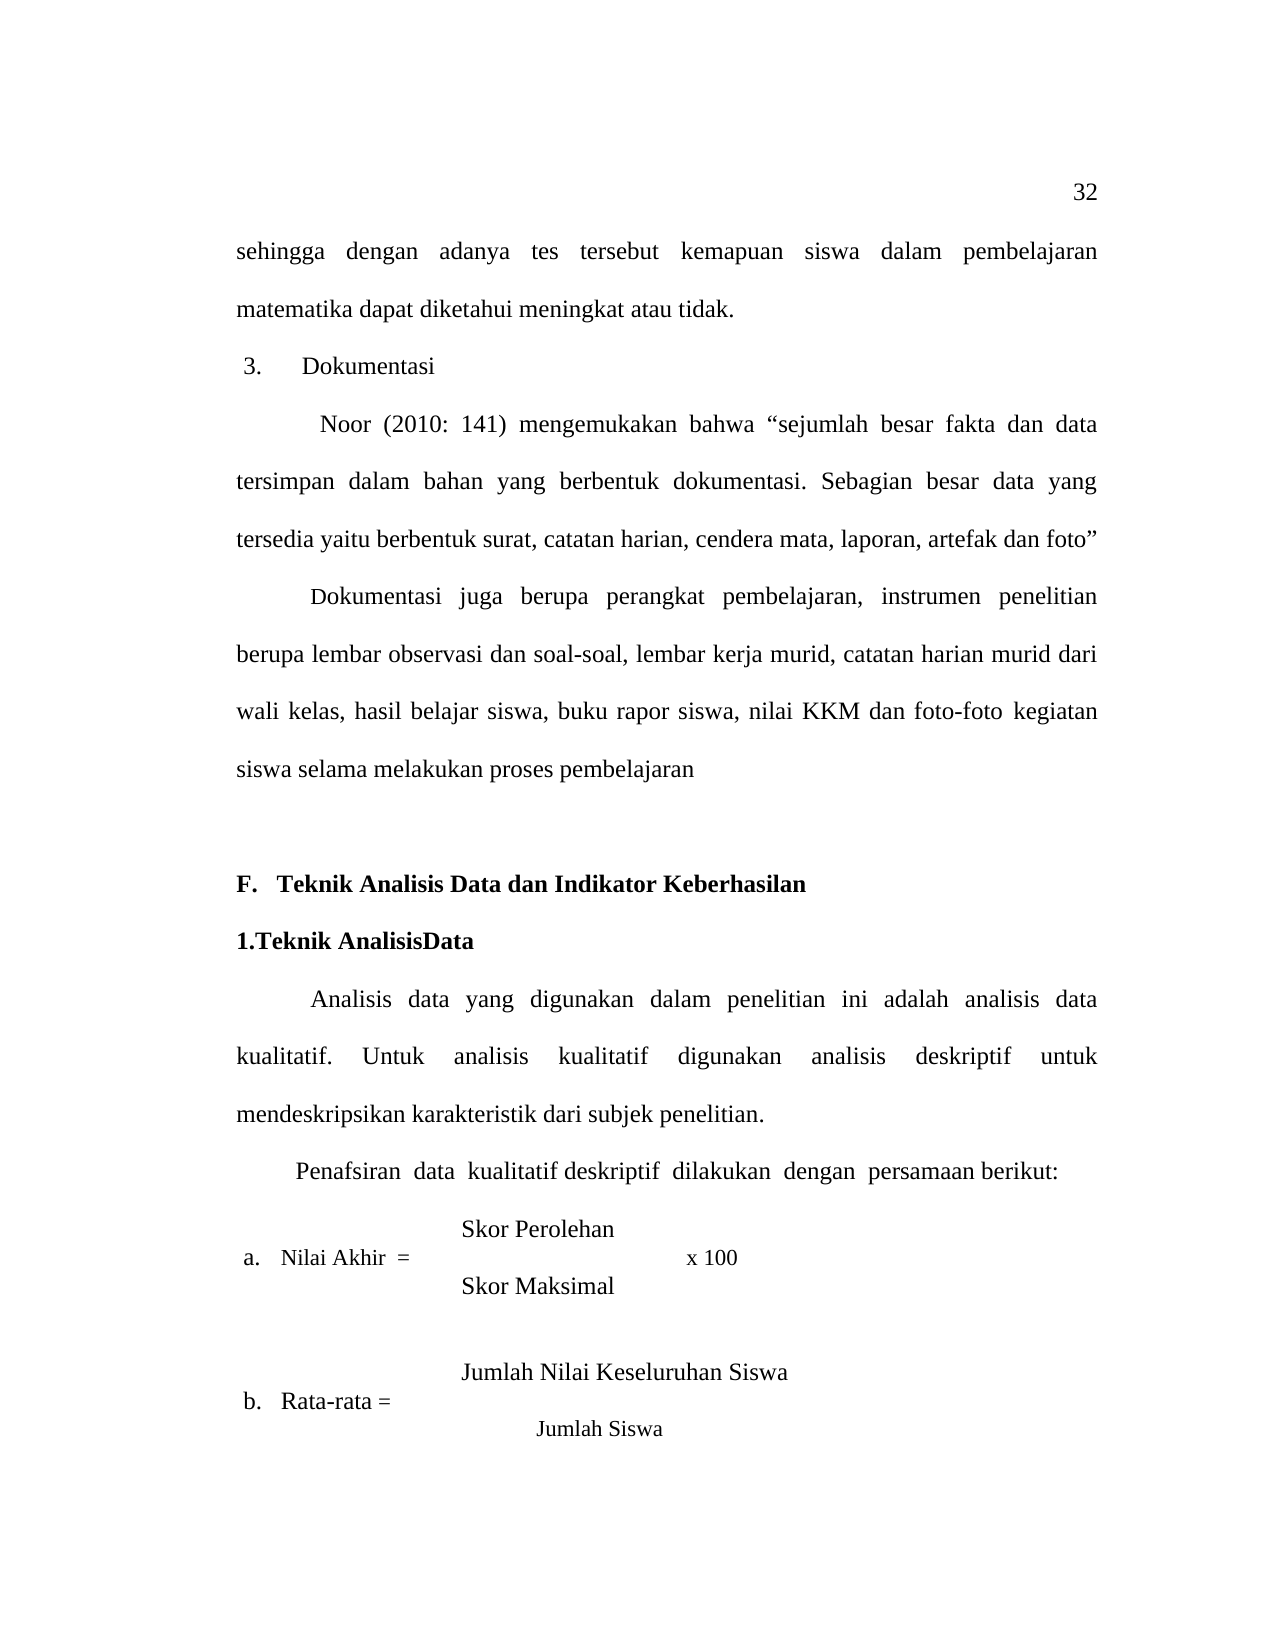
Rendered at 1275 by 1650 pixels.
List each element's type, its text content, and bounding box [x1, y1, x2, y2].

text Skor Maksimal [386, 1271, 1098, 1300]
text Penafsiran data kualitatif deskriptif dilakukan dengan persamaan berikut: [295, 1156, 1098, 1185]
list 1.Teknik AnalisisData [236, 926, 1098, 955]
text Skor Perolehan [386, 1214, 1098, 1242]
list Dokumentasi juga berupa perangkat pembelajaran, instrumen penelitian berupa lembar observasi dan soal-soal, lembar kerja murid, catatan harian murid dari wali kelas, hasil belajar siswa, buku rapor siswa, nilai KKM dan foto-foto kegiatan siswa selama melakukan proses pembelajaran [236, 581, 1098, 782]
list Nilai Akhir = x 100 [243, 1242, 1098, 1271]
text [236, 236, 1098, 322]
list F. Teknik Analisis Data dan Indikator Keberhasilan [236, 869, 1098, 897]
text Jumlah Nilai Keseluruhan Siswa [386, 1357, 1098, 1386]
list Jumlah Siswa [461, 1415, 1098, 1441]
list Noor (2010: 141) mengemukakan bahwa “sejumlah besar fakta dan data tersimpan dalam bahan yang berbentuk dokumentasi. Sebagian besar data yang tersedia yaitu berbentuk surat, catatan harian, cendera mata, laporan, artefak dan foto” [236, 409, 1098, 552]
list Rata-rata = [243, 1386, 1098, 1415]
list Dokumentasi [243, 351, 1098, 380]
list Analisis data yang digunakan dalam penelitian ini adalah analisis data kualitatif. Untuk analisis kualitatif digunakan analisis deskriptif untuk mendeskripsikan karakteristik dari subjek penelitian. [236, 984, 1098, 1127]
